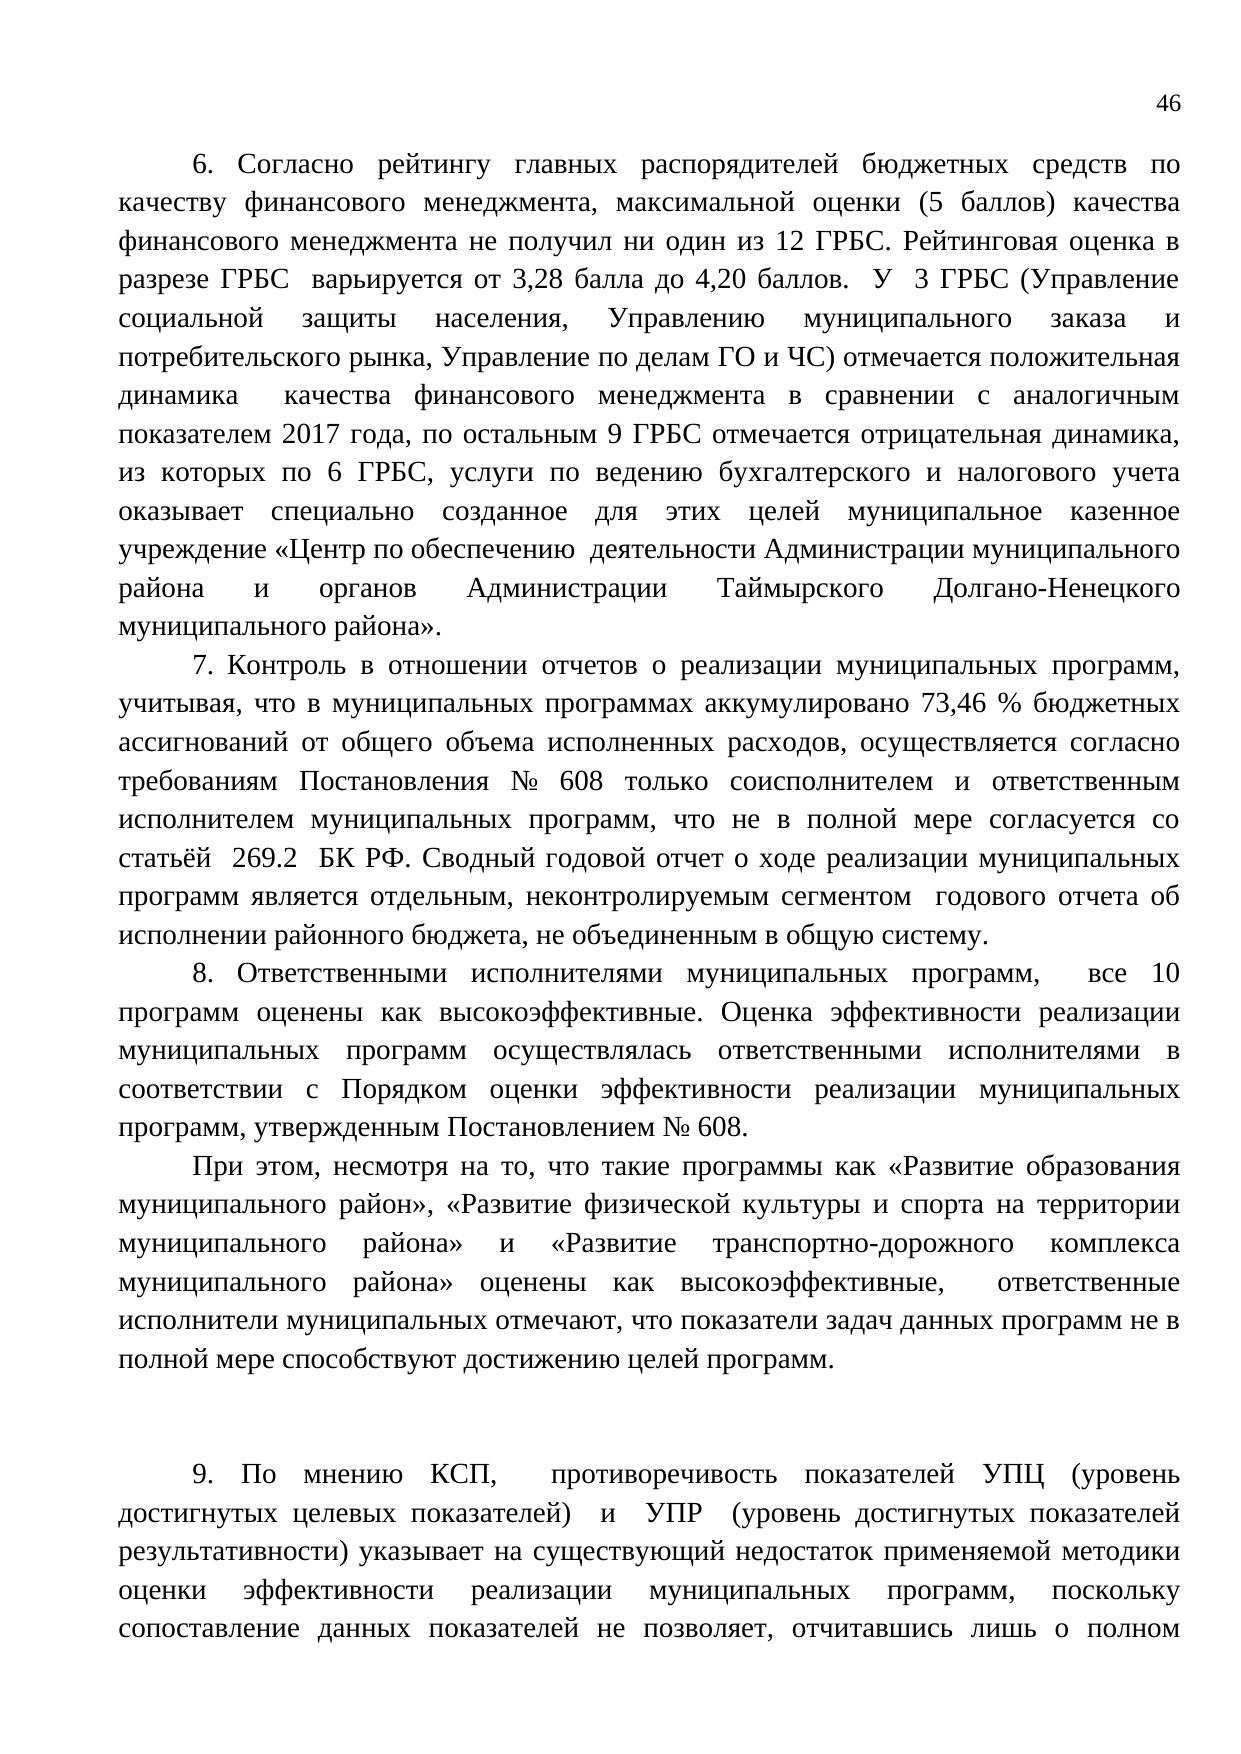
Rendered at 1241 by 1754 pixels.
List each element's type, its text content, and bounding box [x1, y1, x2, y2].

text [118, 1456, 1181, 1644]
text 8. Ответственными исполнителями муниципальных программ, все 10 программ оценены как высокоэффективные. Оценка эффективности реализации муниципальных программ осуществлялась ответственными исполнителями в соответствии с Порядком оценки эффективности реализации муниципальных программ, утвержденным Постановлением № 608. [118, 955, 1181, 1143]
text 6. Согласно рейтингу главных распорядителей бюджетных средств по качеству финансового менеджмента, максимальной оценки (5 баллов) качества финансового менеджмента не получил ни один из 12 ГРБС. Рейтинговая оценка в разрезе ГРБС варьируется от 3,28 балла до 4,20 баллов. У 3 ГРБС (Управление социальной защиты населения, Управлению муниципального заказа и потребительского рынка, Управление по делам ГО и ЧС) отмечается положительная динамика качества финансового менеджмента в сравнении с аналогичным показателем 2017 года, по остальным 9 ГРБС отмечается отрицательная динамика, из которых по 6 ГРБС, услуги по ведению бухгалтерского и налогового учета оказывает специально созданное для этих целей муниципальное казенное учреждение «Центр по обеспечению деятельности Администрации муниципального района и органов Администрации Таймырского Долгано-Ненецкого муниципального района». [118, 146, 1181, 642]
text 7. Контроль в отношении отчетов о реализации муниципальных программ, учитывая, что в муниципальных программах аккумулировано 73,46 % бюджетных ассигнований от общего объема исполненных расходов, осуществляется согласно требованиям Постановления № 608 только соисполнителем и ответственным исполнителем муниципальных программ, что не в полной мере согласуется со статьёй 269.2 БК РФ. Сводный годовой отчет о ходе реализации муниципальных программ является отдельным, неконтролируемым сегментом годового отчета об исполнении районного бюджета, не объединенным в общую систему. [118, 647, 1181, 950]
text При этом, несмотря на то, что такие программы как «Развитие образования муниципального район», «Развитие физической культуры и спорта на территории муниципального района» и «Развитие транспортно-дорожного комплекса муниципального района» оценены как высокоэффективные, ответственные исполнители муниципальных отмечают, что показатели задач данных программ не в полной мере способствуют достижению целей программ. [118, 1148, 1181, 1374]
